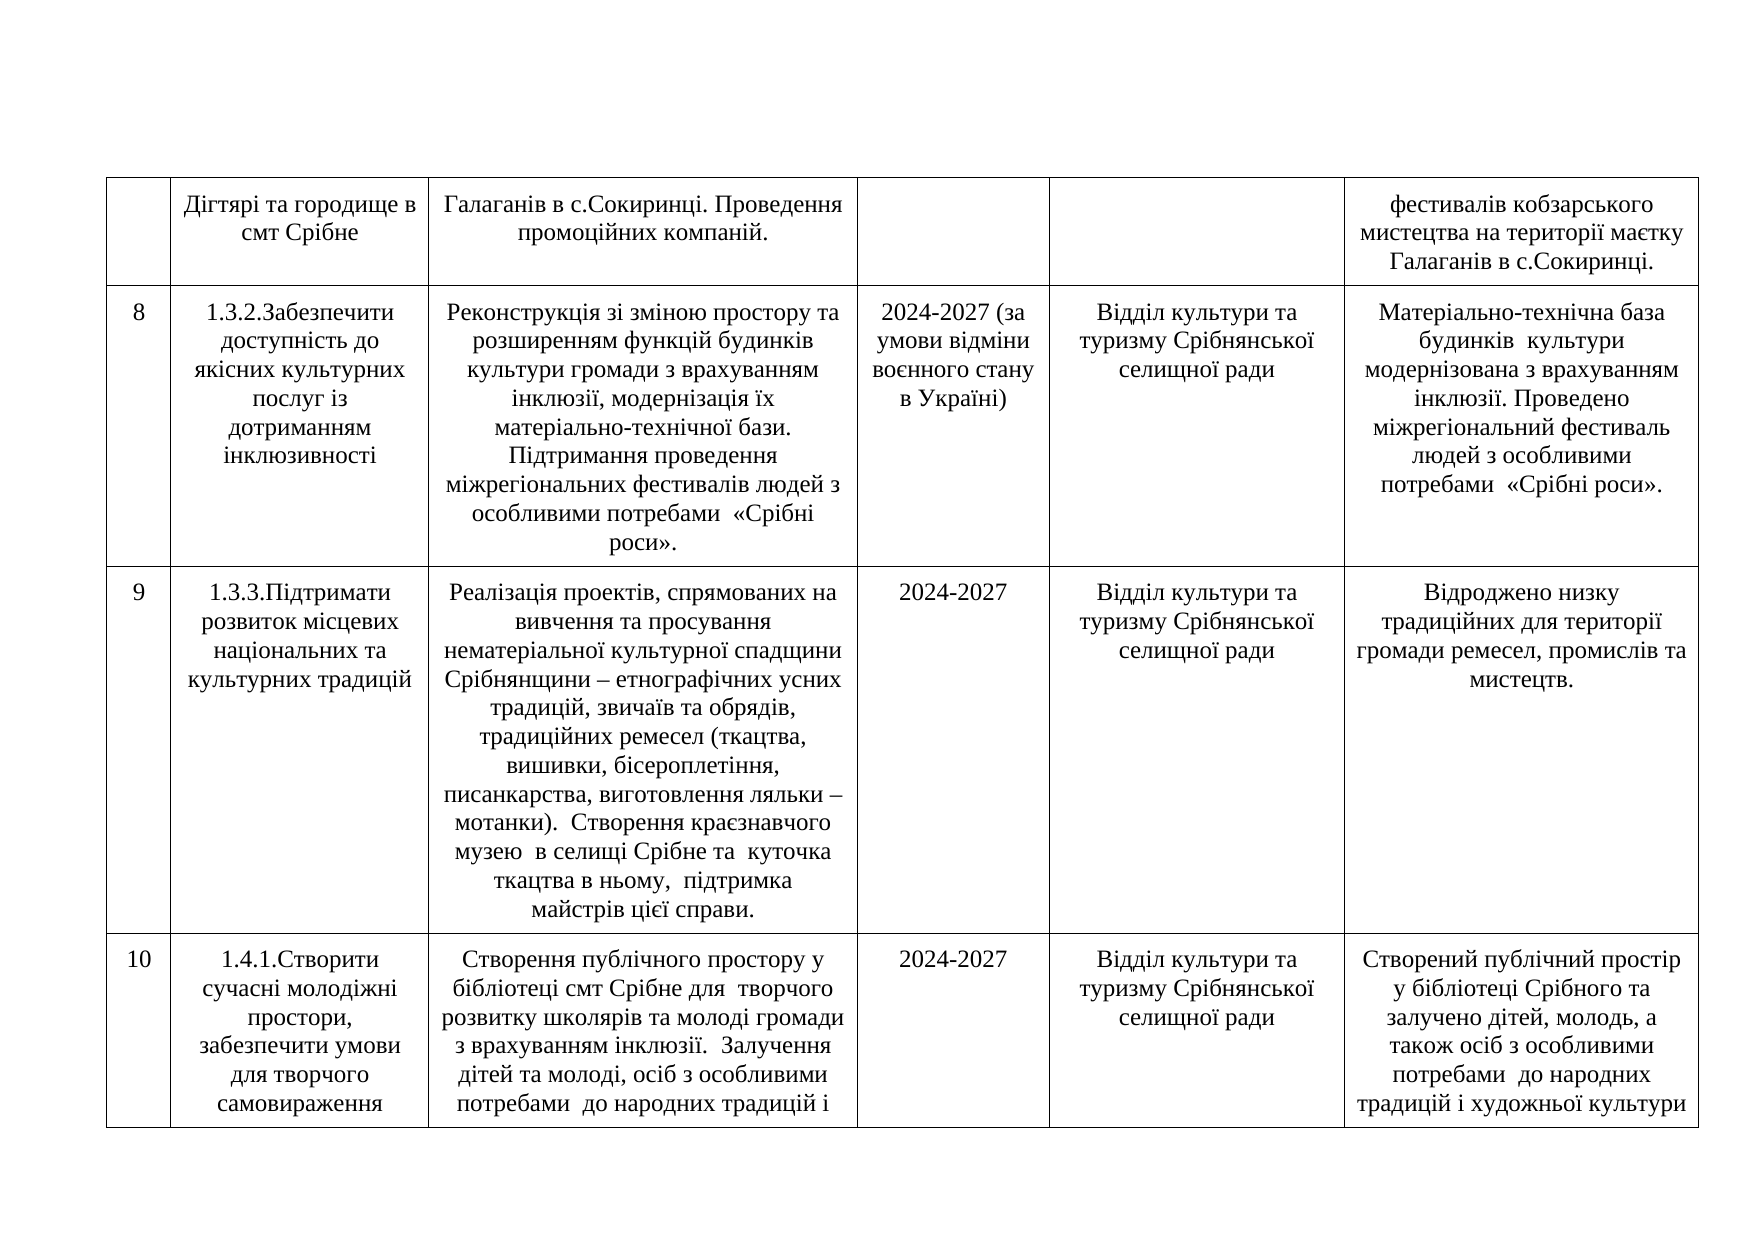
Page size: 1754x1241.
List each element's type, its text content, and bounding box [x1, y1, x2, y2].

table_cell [858, 178, 1049, 285]
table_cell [171, 178, 428, 285]
table_cell 1.3.3.Підтримати розвиток місцевих національних та культурних традицій [171, 567, 428, 933]
table_cell Відроджено низку традиційних для території громади ремесел, промислів та мистецтв. [1345, 567, 1698, 933]
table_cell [1345, 178, 1698, 285]
table_cell 2024-2027 [858, 934, 1049, 1127]
table_cell 8 [107, 286, 170, 566]
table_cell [429, 934, 857, 1127]
table_cell 2024-2027 [858, 567, 1049, 933]
table_cell Матеріально-технічна база будинків культури модернізована з врахуванням інклюзії. Проведено міжрегіональний фестиваль людей з особливими потребами «Срібні роси». [1345, 286, 1698, 566]
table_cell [1345, 934, 1698, 1127]
table_cell 2024-2027 (за умови відміни воєнного стану в Україні) [858, 286, 1049, 566]
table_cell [1050, 934, 1344, 1127]
table_cell 7 [107, 178, 170, 285]
table_cell Відділ культури та туризму Срібнянської селищної ради [1050, 286, 1344, 566]
table_cell Реалізація проектів, спрямованих на вивчення та просування нематеріальної культурної спадщини Срібнянщини – етнографічних усних традицій, звичаїв та обрядів, традиційних ремесел (ткацтва, вишивки, бісероплетіння, писанкарства, виготовлення ляльки – мотанки). Створення краєзнавчого музею в селищі Срібне та куточка ткацтва в ньому, підтримка майстрів цієї справи. [429, 567, 857, 933]
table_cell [429, 178, 857, 285]
table_cell Реконструкція зі зміною простору та розширенням функцій будинків культури громади з врахуванням інклюзії, модернізація їх матеріально-технічної бази. Підтримання проведення міжрегіональних фестивалів людей з особливими потребами «Срібні роси». [429, 286, 857, 566]
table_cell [1050, 178, 1344, 285]
table_cell 10 [107, 934, 170, 1127]
table_cell 9 [107, 567, 170, 933]
table_cell 1.3.2.Забезпечити доступність до якісних культурних послуг із дотриманням інклюзивності [171, 286, 428, 566]
table_cell Відділ культури та туризму Срібнянської селищної ради [1050, 567, 1344, 933]
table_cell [171, 934, 428, 1127]
